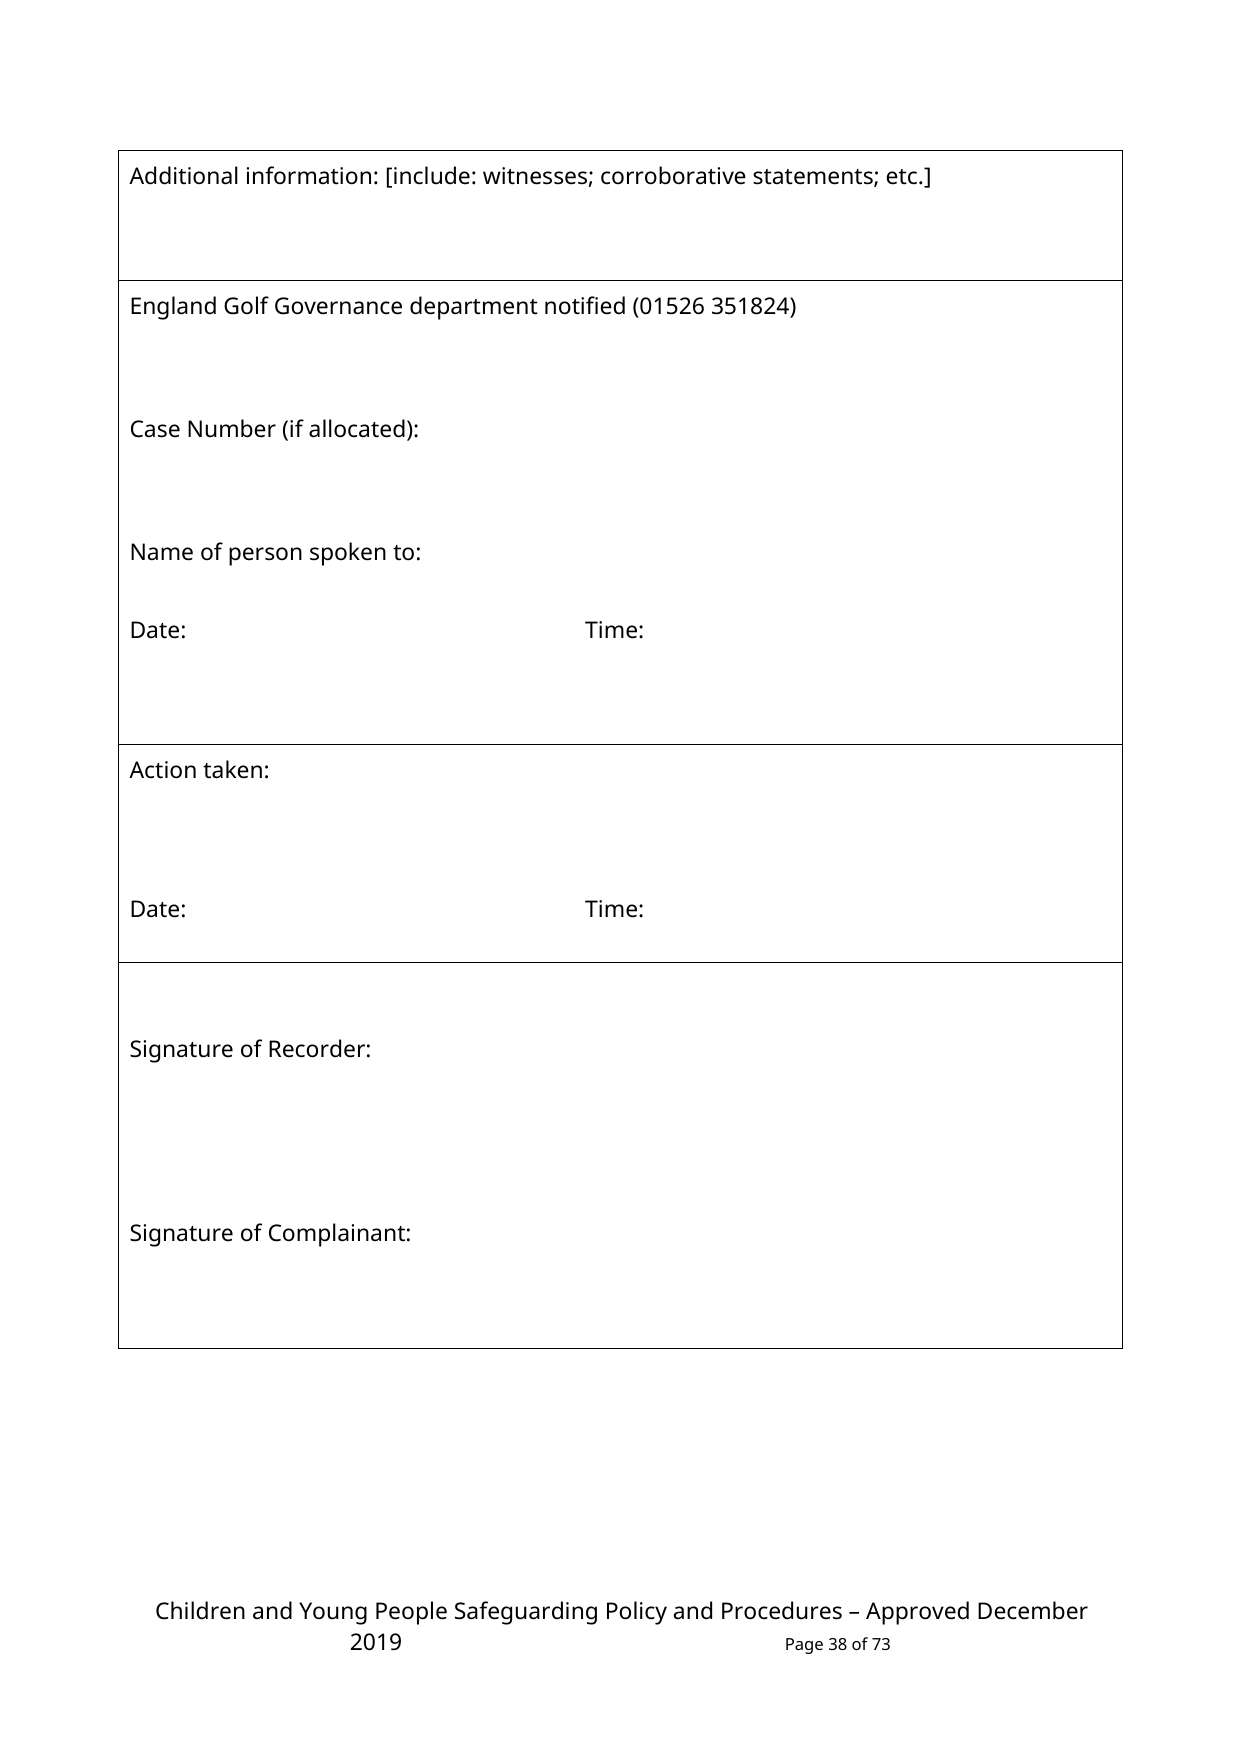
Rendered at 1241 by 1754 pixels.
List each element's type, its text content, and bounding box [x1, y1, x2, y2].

table_cell Action taken: [119, 745, 1122, 884]
table_cell Additional information: [include: witnesses; corroborative statements; etc.] [119, 151, 1122, 280]
table_cell Signature of Recorder: Signature of Complainant: [119, 963, 1122, 1348]
table_cell England Golf Governance department notified (01526 351824) Case Number (if allocated): Name of person spoken to: [119, 281, 1122, 605]
table_cell Date: Time: [119, 884, 1122, 962]
table_cell Date: Time: [119, 605, 1122, 744]
